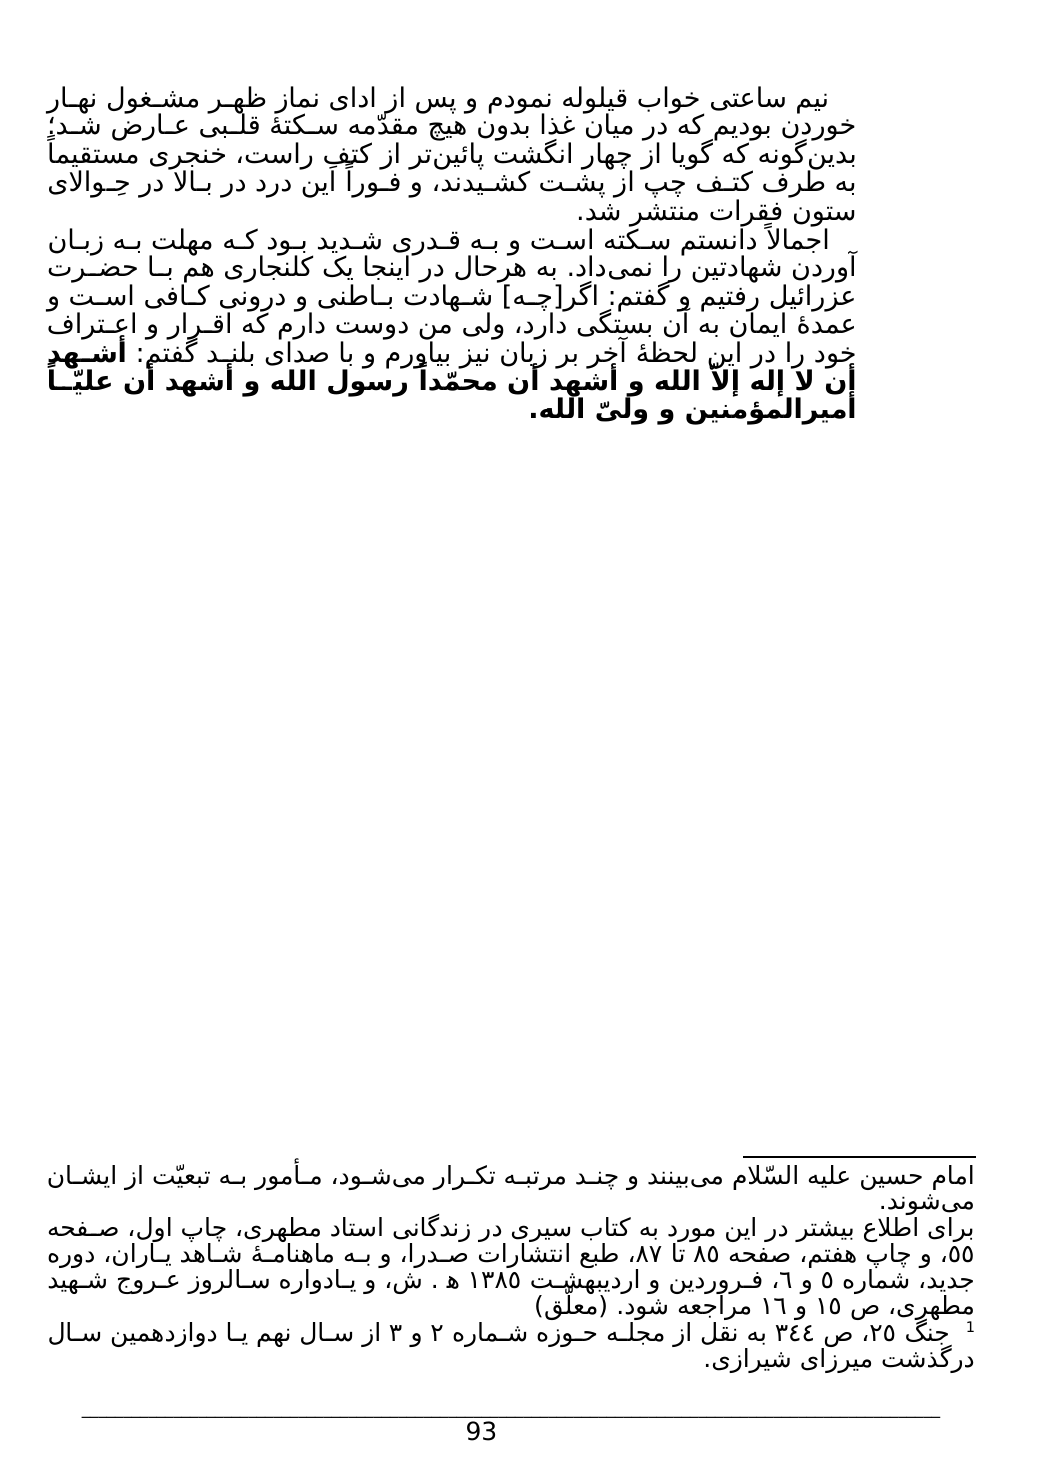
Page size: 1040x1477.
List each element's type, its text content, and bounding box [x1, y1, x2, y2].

text نیم ساعتی خواب قیلوله نمودم و پس از ادای نماز ظهر مشغول نهار خوردن بودیم که در میان غذا بدون هیچ مقدّمه سکتۀ قلبی عارض شد؛ بدین‌گونه که گویا از چهار انگشت پائین‌تر از کتفِ راست، خنجری مستقیماً به طرف کتف چپ از پشت کشیدند، و فوراً این درد در بالا در حِوالای ستون فقرات منتشر شد. [47, 84, 857, 226]
text اجمالاً دانستم سکته است و به قدری شدید بود که مهلت به زبان آوردن شهادتین را نمی‌داد. به هرحال در اینجا یک کلنجاری هم با حضرت عزرائیل رفتیم و گفتم: اگر[چه] شهادت باطنی و درونی کافی است و عمدۀ ایمان به آن بستگی دارد، ولی من دوست دارم که اقرار و اعتراف خود را در این لحظۀ آخر بر زبان نیز بیاورم و با صدای بلند گفتم: أشهد أن لا إله إلاّ الله و أشهد أن محمّداً رسول الله و أشهد أن علیّاً أمیرالمؤمنین و ولیّ الله. [47, 226, 857, 425]
